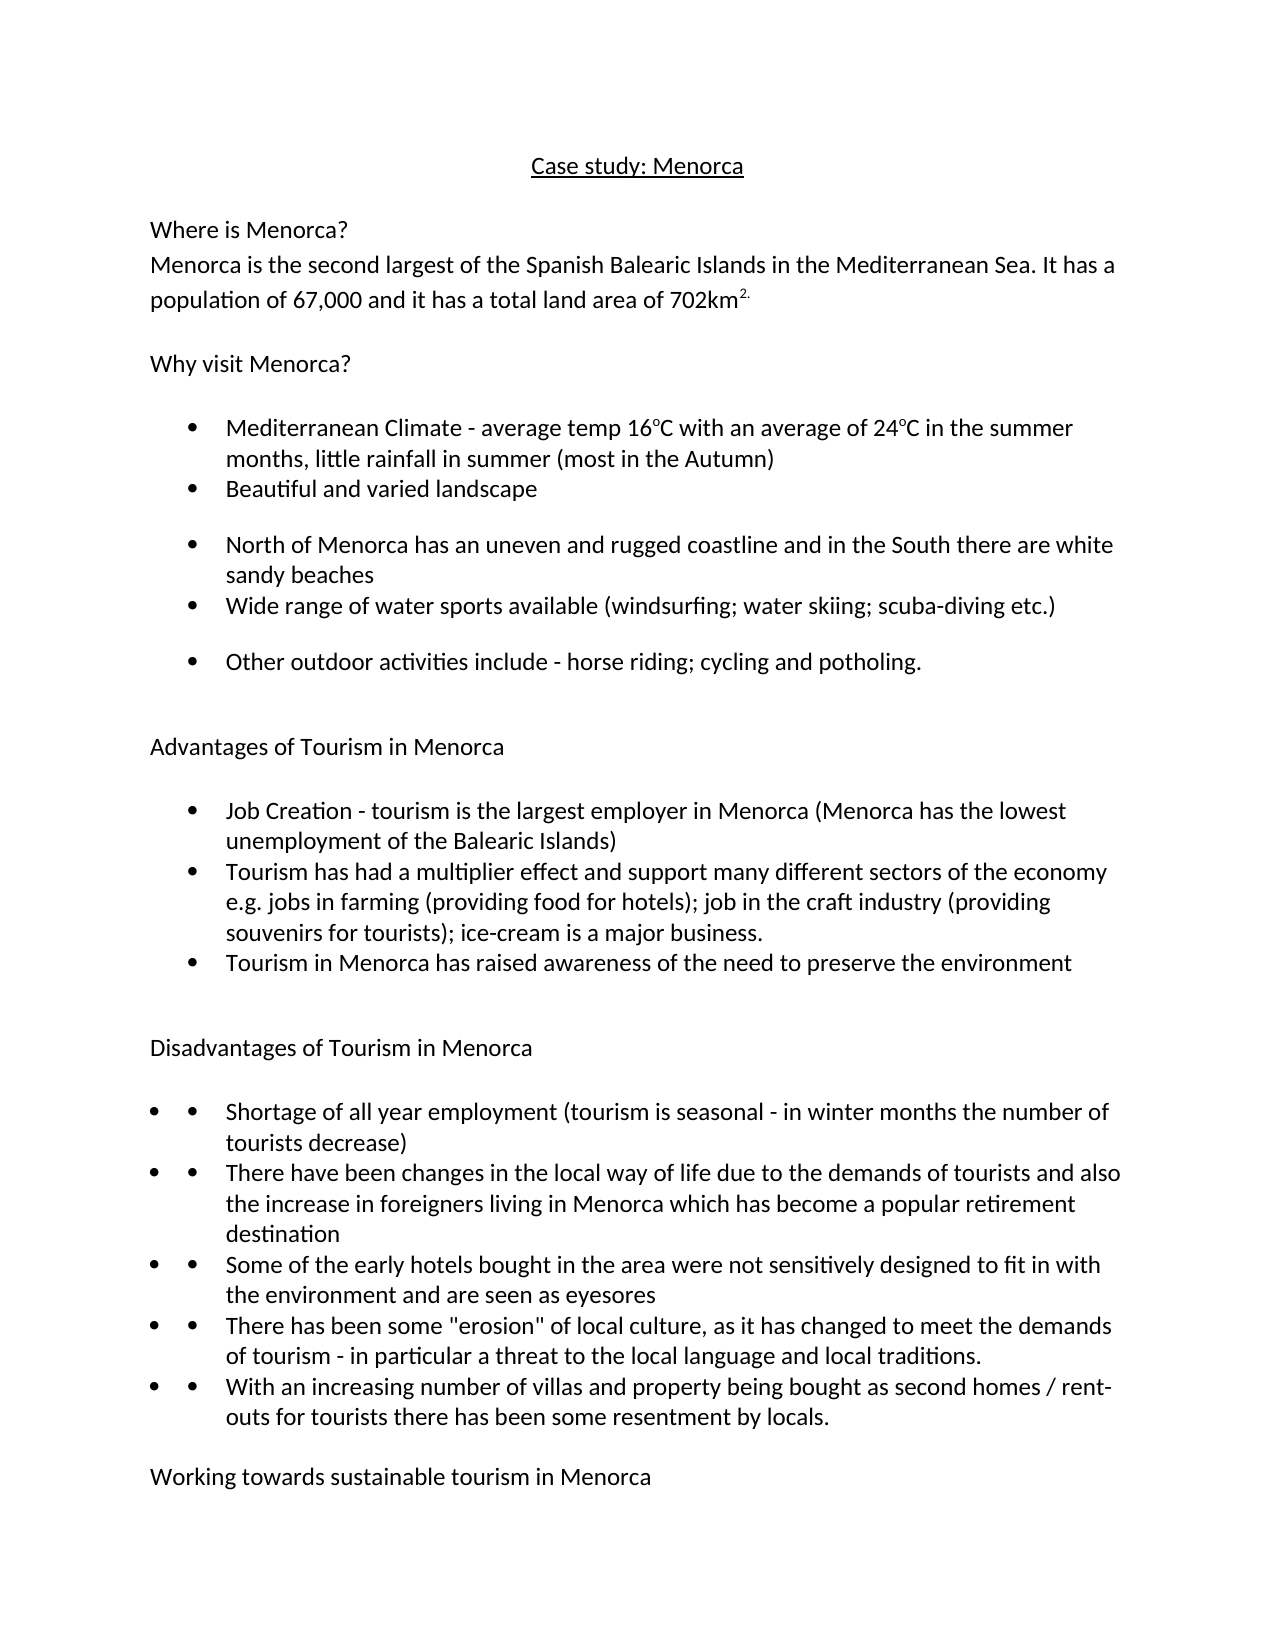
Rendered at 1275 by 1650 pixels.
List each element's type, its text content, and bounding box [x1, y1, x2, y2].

text Case study: [150, 150, 1125, 181]
table_cell North of Menorca has an uneven and rugged coastline and in the South there are white sandy beaches [151, 529, 1125, 590]
table_header Mediterranean Climate - average temp 16oC with an average of 24oC in the summer months, little rainfall in summer (most in the Autumn) [151, 413, 1125, 473]
text Menorca is the second largest of the Spanish Balearic Islands in the . It has a population of 67,000 and it has a total land area of 702km2. [150, 249, 1125, 315]
table_cell Tourism has had a multiplier effect and support many different sectors of the economy e.g. jobs in farming (providing food for hotels); job in the craft industry (providing souvenirs for tourists); ice-cream is a major business. [151, 856, 1125, 947]
table_cell Some of the early hotels bought in the area were not sensitively designed to fit in with the environment and are seen as eyesores [151, 1249, 1125, 1310]
text Where is ? [150, 214, 1125, 245]
table_header Job Creation - tourism is the largest employer in Menorca (Menorca has the lowest unemployment of the ) [151, 795, 1125, 856]
table_cell Wide range of water sports available (windsurfing; water skiing; scuba-diving etc.) [151, 590, 1125, 646]
text Working towards sustainable tourism in [150, 1461, 1125, 1492]
text Why visit ? [150, 348, 1125, 379]
table_cell With an increasing number of villas and property being bought as second homes / rent-outs for tourists there has been some resentment by locals. [151, 1371, 1125, 1432]
table_cell There have been changes in the local way of life due to the demands of tourists and also the increase in foreigners living in which has become a popular retirement destination [151, 1158, 1125, 1249]
table_header Shortage of all year employment (tourism is seasonal - in winter months the number of tourists decrease) [151, 1096, 1125, 1157]
table_cell Other outdoor activities include - horse riding; cycling and potholing. [151, 646, 1125, 701]
table_cell Beautiful and varied landscape [151, 474, 1125, 529]
text Disadvantages of Tourism in [150, 1032, 1125, 1063]
table_cell There has been some "erosion" of local culture, as it has changed to meet the demands of tourism - in particular a threat to the local language and local traditions. [151, 1310, 1125, 1371]
table_cell Tourism in has raised awareness of the need to preserve the environment [151, 948, 1125, 1003]
text Advantages of Tourism in [150, 731, 1125, 761]
